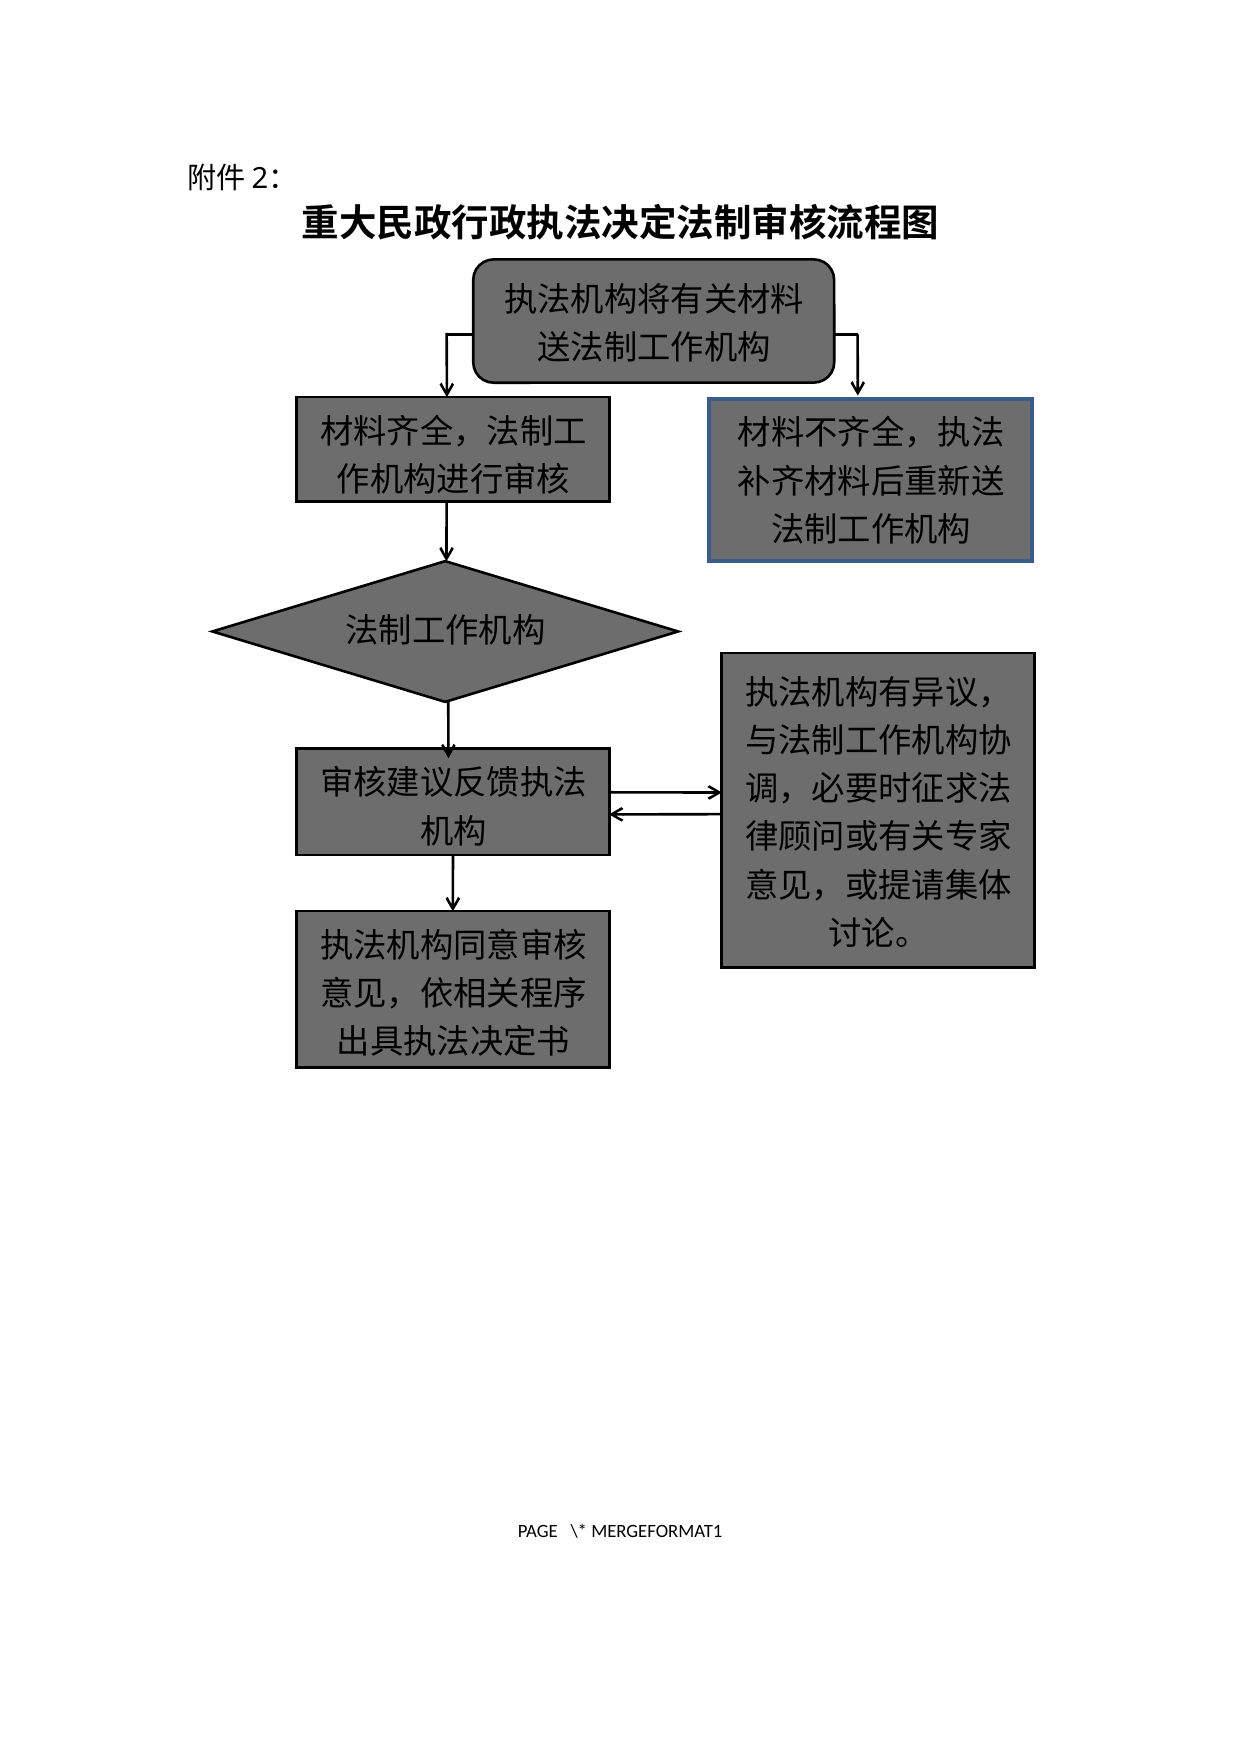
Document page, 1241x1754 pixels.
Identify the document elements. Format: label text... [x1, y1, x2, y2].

text 重大民政行政执法决定法制审核流程图 [187, 197, 1053, 247]
text 附件2： [187, 150, 1053, 197]
